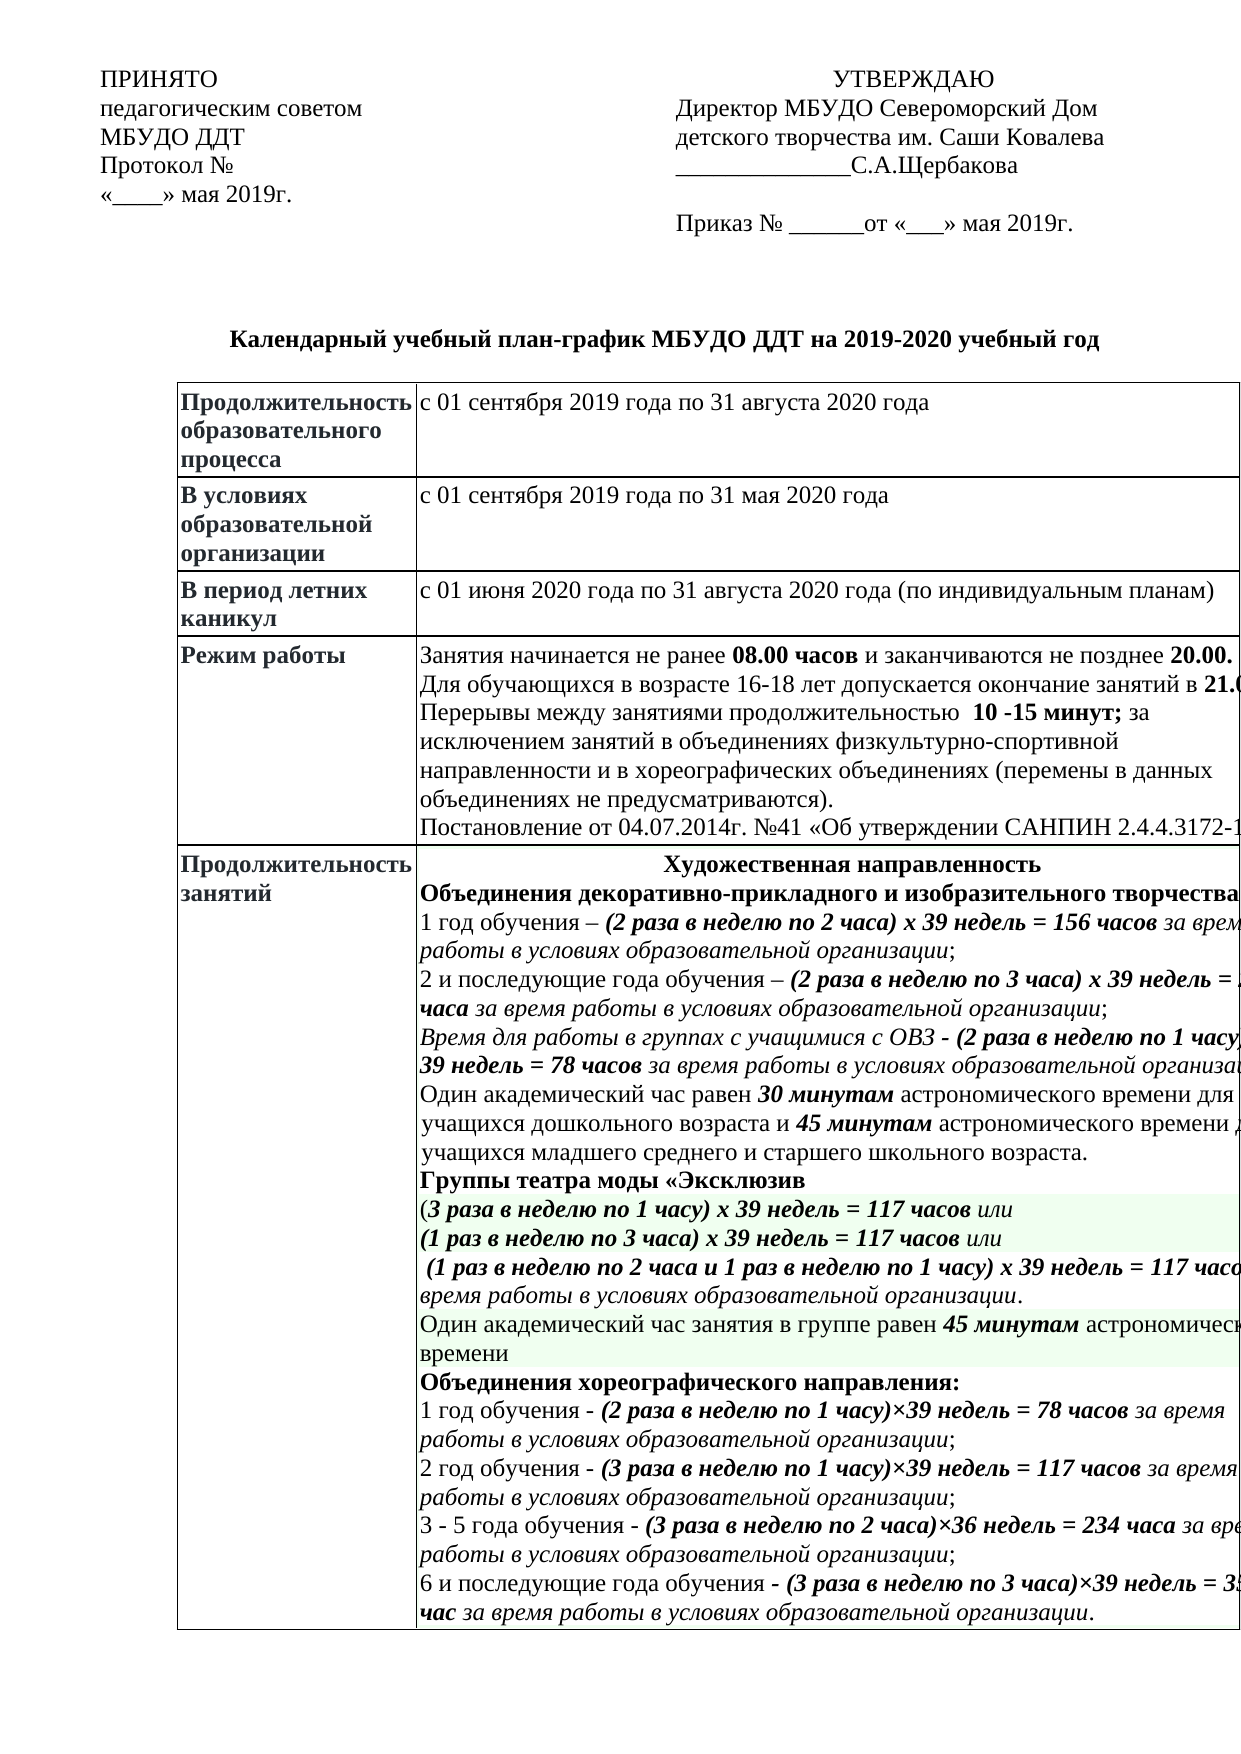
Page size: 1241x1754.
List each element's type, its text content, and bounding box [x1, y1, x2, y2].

table_header УТВЕРЖДАЮ Директор МБУДО Североморский Дом детского творчества им. Саши Ковалева ______________С.А.Щербакова Приказ № ______от «___» мая 2019г. [664, 64, 1163, 237]
table_cell с 01 сентября 2019 года по 31 мая 2020 года [417, 478, 1239, 570]
table_cell с 01 июня 2020 года по 31 августа 2020 года (по индивидуальным планам) [417, 572, 1239, 635]
table_header Продолжительность образовательного процесса [178, 383, 416, 476]
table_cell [178, 846, 416, 1628]
table_header ПРИНЯТО педагогическим советом МБУДО ДДТ Протокол № «____» мая 2019г. [89, 64, 664, 237]
table_cell Режим работы [178, 637, 416, 844]
table_header с 01 сентября 2019 года по 31 августа 2020 года [417, 383, 1239, 476]
table_cell Занятия начинается не ранее 08.00 часов и заканчиваются не позднее 20.00. Для обучающихся в возрасте 16-18 лет допускается окончание занятий в 21.00. Перерывы между занятиями продолжительностью 10 -15 минут; за исключением занятий в объединениях физкультурно-спортивной направленности и в хореографических объединениях (перемены в данных объединениях не предусматриваются). Постановление от 04.07.2014г. №41 «Об утверждении САНПИН 2.4.4.3172-14» [417, 637, 1239, 844]
table_cell В период летних каникул [178, 572, 416, 635]
text Календарный учебный план-график МБУДО ДДТ на 2019-2020 учебный год [177, 324, 1152, 353]
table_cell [417, 846, 1239, 1628]
table_cell В условиях образовательной организации [178, 478, 416, 570]
